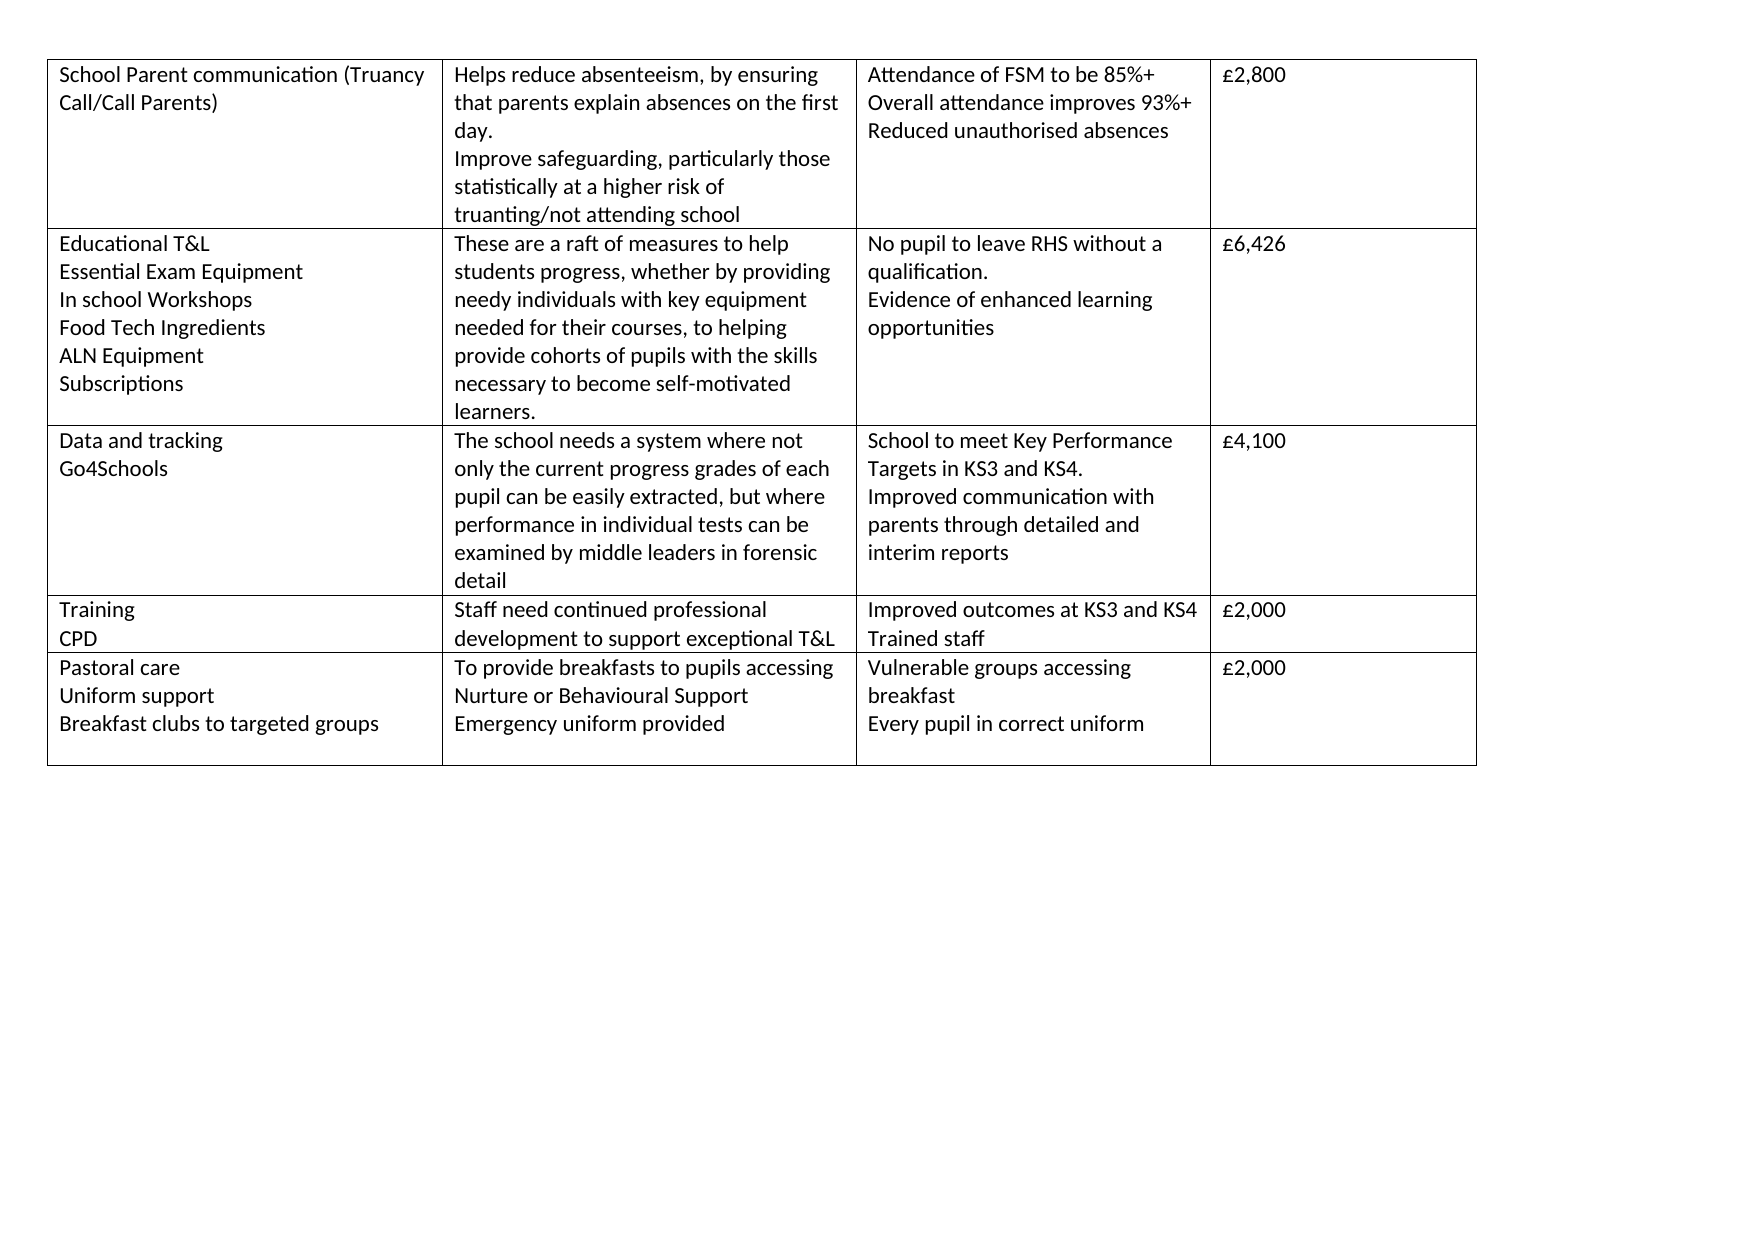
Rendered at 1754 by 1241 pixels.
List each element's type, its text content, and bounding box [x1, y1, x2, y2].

table_cell The school needs a system where not only the current progress grades of each pupil can be easily extracted, but where performance in individual tests can be examined by middle leaders in forensic detail [443, 426, 856, 594]
table_cell Pastoral care Uniform support Breakfast clubs to targeted groups [48, 653, 442, 765]
table_cell Helps reduce absenteeism, by ensuring that parents explain absences on the first day. Improve safeguarding, particularly those statistically at a higher risk of truanting/not attending school [443, 60, 856, 228]
table_cell Improved outcomes at KS3 and KS4 Trained staff [857, 596, 1210, 652]
table_cell No pupil to leave RHS without a qualification. Evidence of enhanced learning opportunities [857, 229, 1210, 425]
table_cell These are a raft of measures to help students progress, whether by providing needy individuals with key equipment needed for their courses, to helping provide cohorts of pupils with the skills necessary to become self-motivated learners. [443, 229, 856, 425]
table_cell Vulnerable groups accessing breakfast Every pupil in correct uniform [857, 653, 1210, 765]
table_cell Data and tracking Go4Schools [48, 426, 442, 594]
table_cell School Parent communication (Truancy Call/Call Parents) [48, 60, 442, 228]
table_cell £2,000 [1211, 653, 1476, 765]
table_cell £2,800 [1211, 60, 1476, 228]
table_cell Staff need continued professional development to support exceptional T&L [443, 596, 856, 652]
table_cell To provide breakfasts to pupils accessing Nurture or Behavioural Support Emergency uniform provided [443, 653, 856, 765]
table_cell £4,100 [1211, 426, 1476, 594]
table_cell Educational T&L Essential Exam Equipment In school Workshops Food Tech Ingredients ALN Equipment Subscriptions [48, 229, 442, 425]
table_cell Training CPD [48, 596, 442, 652]
table_cell £6,426 [1211, 229, 1476, 425]
table_cell £2,000 [1211, 596, 1476, 652]
table_cell Attendance of FSM to be 85%+ Overall attendance improves 93%+ Reduced unauthorised absences [857, 60, 1210, 228]
table_cell School to meet Key Performance Targets in KS3 and KS4. Improved communication with parents through detailed and interim reports [857, 426, 1210, 594]
